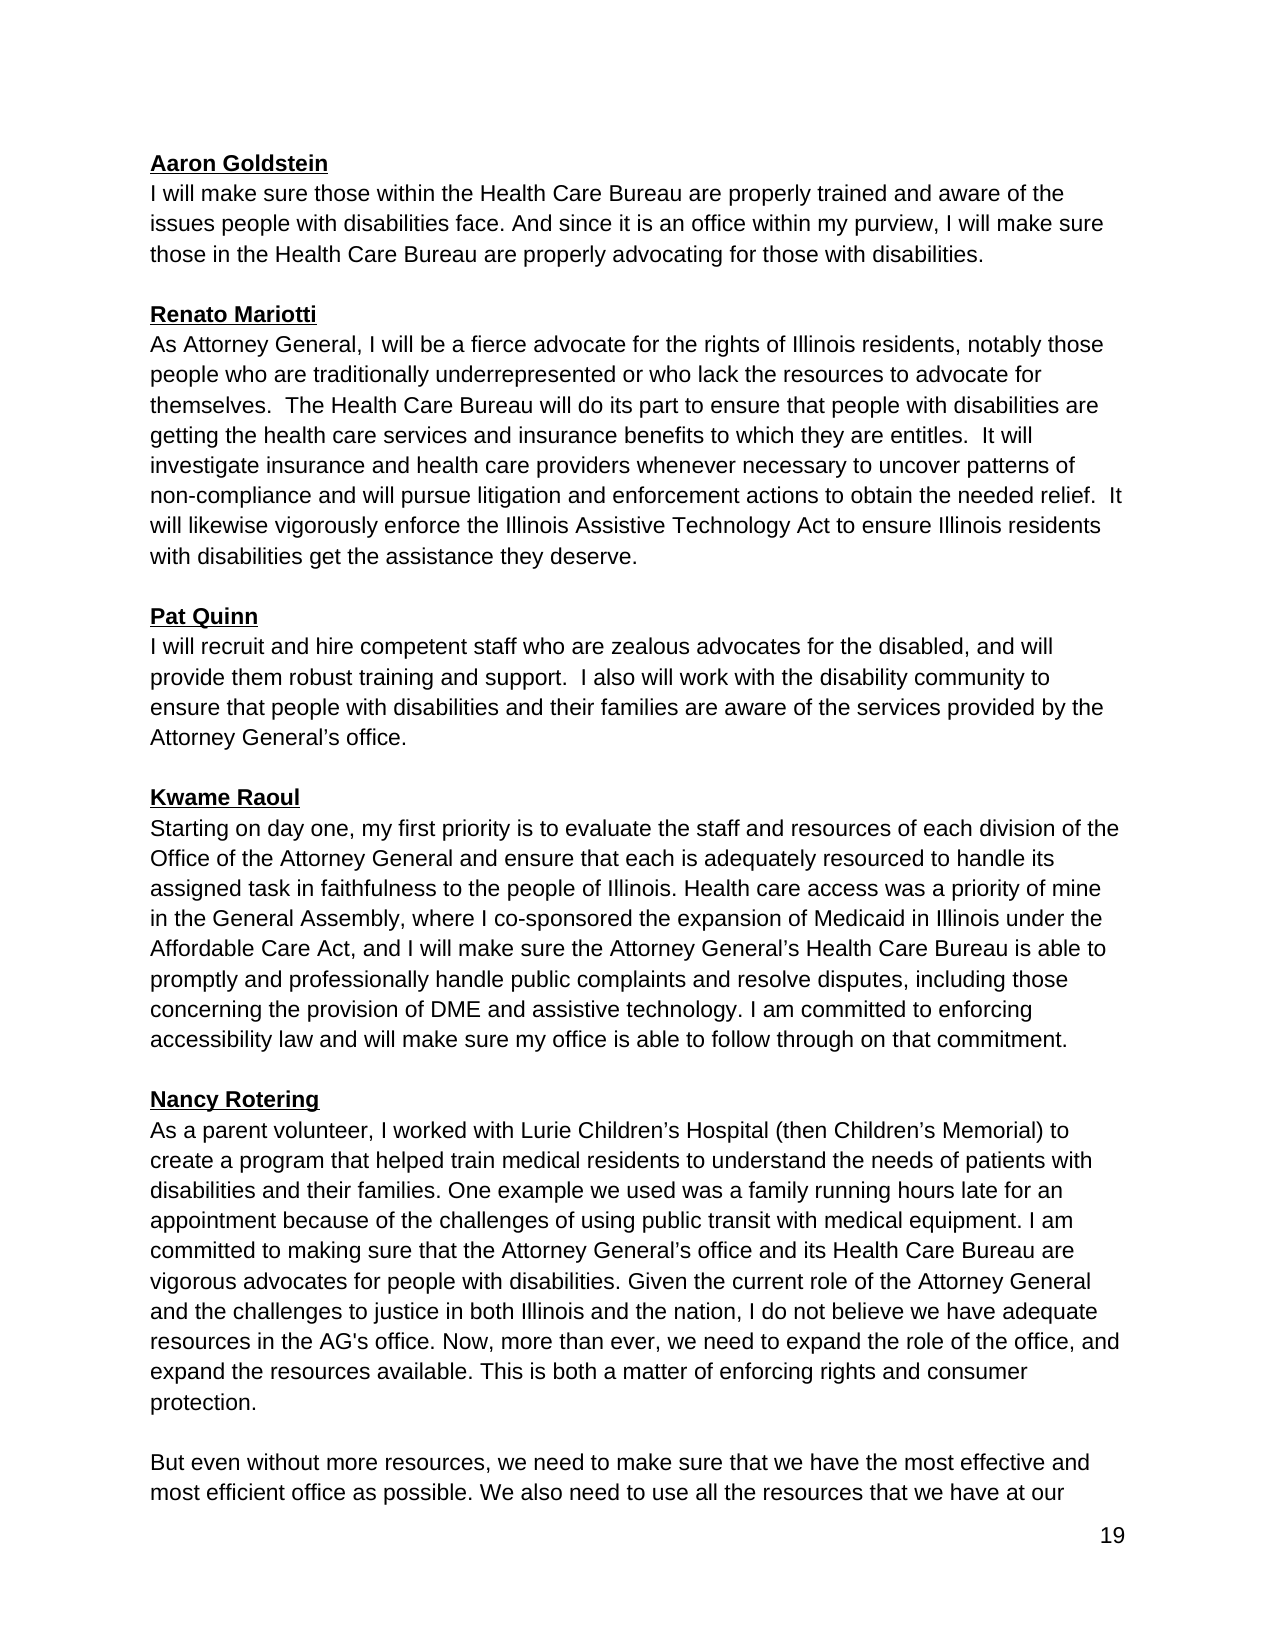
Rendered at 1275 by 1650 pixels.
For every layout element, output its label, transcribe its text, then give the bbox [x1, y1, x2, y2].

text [150, 1449, 1125, 1506]
text Nancy Rotering [150, 1086, 1125, 1113]
text Aaron Goldstein [150, 150, 1125, 176]
text I will recruit and hire competent staff who are zealous advocates for the disabled, and will provide them robust training and support. I also will work with the disability community to ensure that people with disabilities and their families are aware of the services provided by the Attorney General’s office. [150, 633, 1125, 750]
text Kwame Raoul [150, 784, 1125, 811]
text Starting on day one, my first priority is to evaluate the staff and resources of each division of the Office of the Attorney General and ensure that each is adequately resourced to handle its assigned task in faithfulness to the people of Illinois. Health care access was a priority of mine in the General Assembly, where I co-sponsored the expansion of Medicaid in Illinois under the Affordable Care Act, and I will make sure the Attorney General’s Health Care Bureau is able to promptly and professionally handle public complaints and resolve disputes, including those concerning the provision of DME and assistive technology. I am committed to enforcing accessibility law and will make sure my office is able to follow through on that commitment. [150, 814, 1125, 1052]
text I will make sure those within the Health Care Bureau are properly trained and aware of the issues people with disabilities face. And since it is an office within my purview, I will make sure those in the Health Care Bureau are properly advocating for those with disabilities. [150, 180, 1125, 267]
text Pat Quinn [150, 603, 1125, 629]
text Renato Mariotti [150, 301, 1125, 327]
text As a parent volunteer, I worked with Lurie Children’s Hospital (then Children’s Memorial) to create a program that helped train medical residents to understand the needs of patients with disabilities and their families. One example we used was a family running hours late for an appointment because of the challenges of using public transit with medical equipment. I am committed to making sure that the Attorney General’s office and its Health Care Bureau are vigorous advocates for people with disabilities. Given the current role of the Attorney General and the challenges to justice in both Illinois and the nation, I do not believe we have adequate resources in the AG's office. Now, more than ever, we need to expand the role of the office, and expand the resources available. This is both a matter of enforcing rights and consumer protection. [150, 1117, 1125, 1415]
text As Attorney General, I will be a fierce advocate for the rights of Illinois residents, notably those people who are traditionally underrepresented or who lack the resources to advocate for themselves. The Health Care Bureau will do its part to ensure that people with disabilities are getting the health care services and insurance benefits to which they are entitles. It will investigate insurance and health care providers whenever necessary to uncover patterns of non-compliance and will pursue litigation and enforcement actions to obtain the needed relief. It will likewise vigorously enforce the Illinois Assistive Technology Act to ensure Illinois residents with disabilities get the assistance they deserve. [150, 331, 1125, 569]
